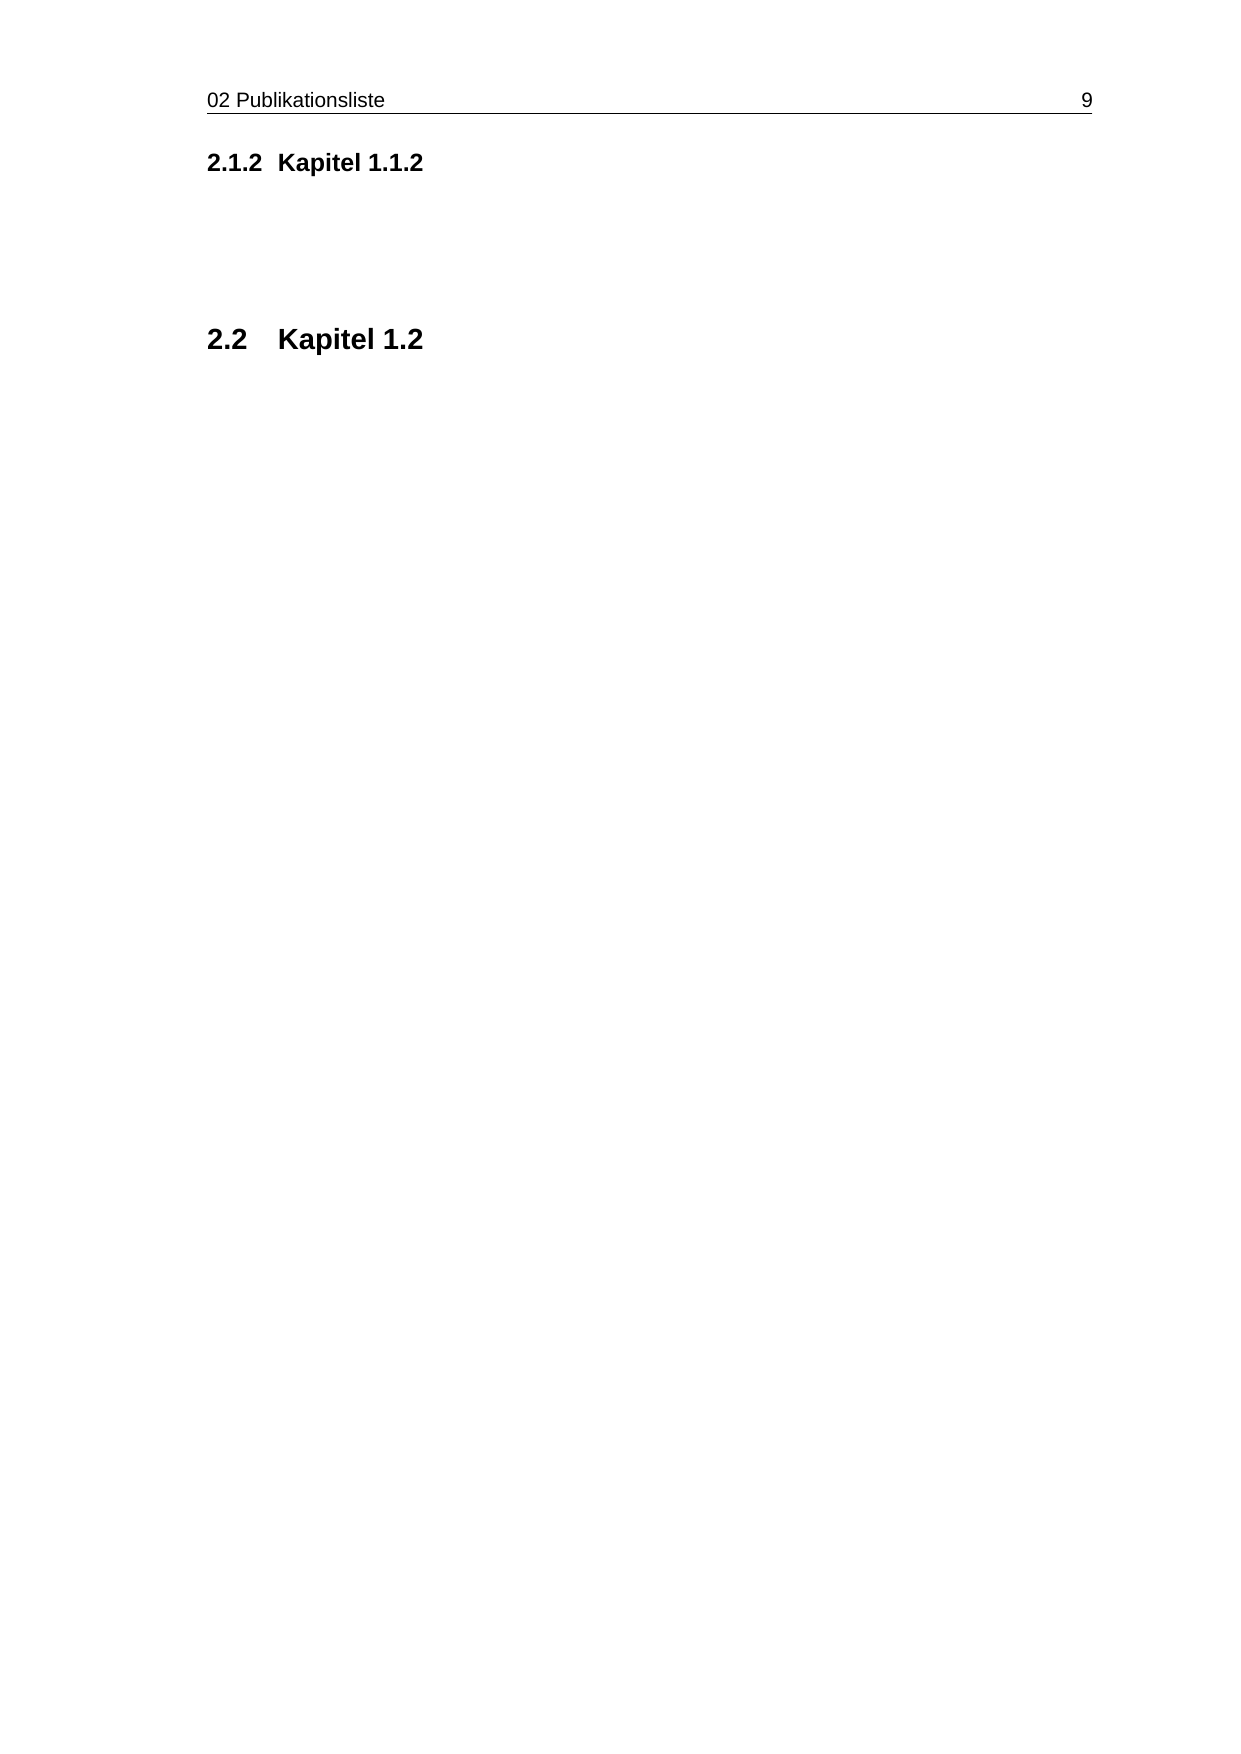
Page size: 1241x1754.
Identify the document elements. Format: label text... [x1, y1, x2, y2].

subtitle Kapitel 1.2 [207, 322, 1092, 356]
subtitle Kapitel 1.1.2 [207, 148, 1092, 176]
